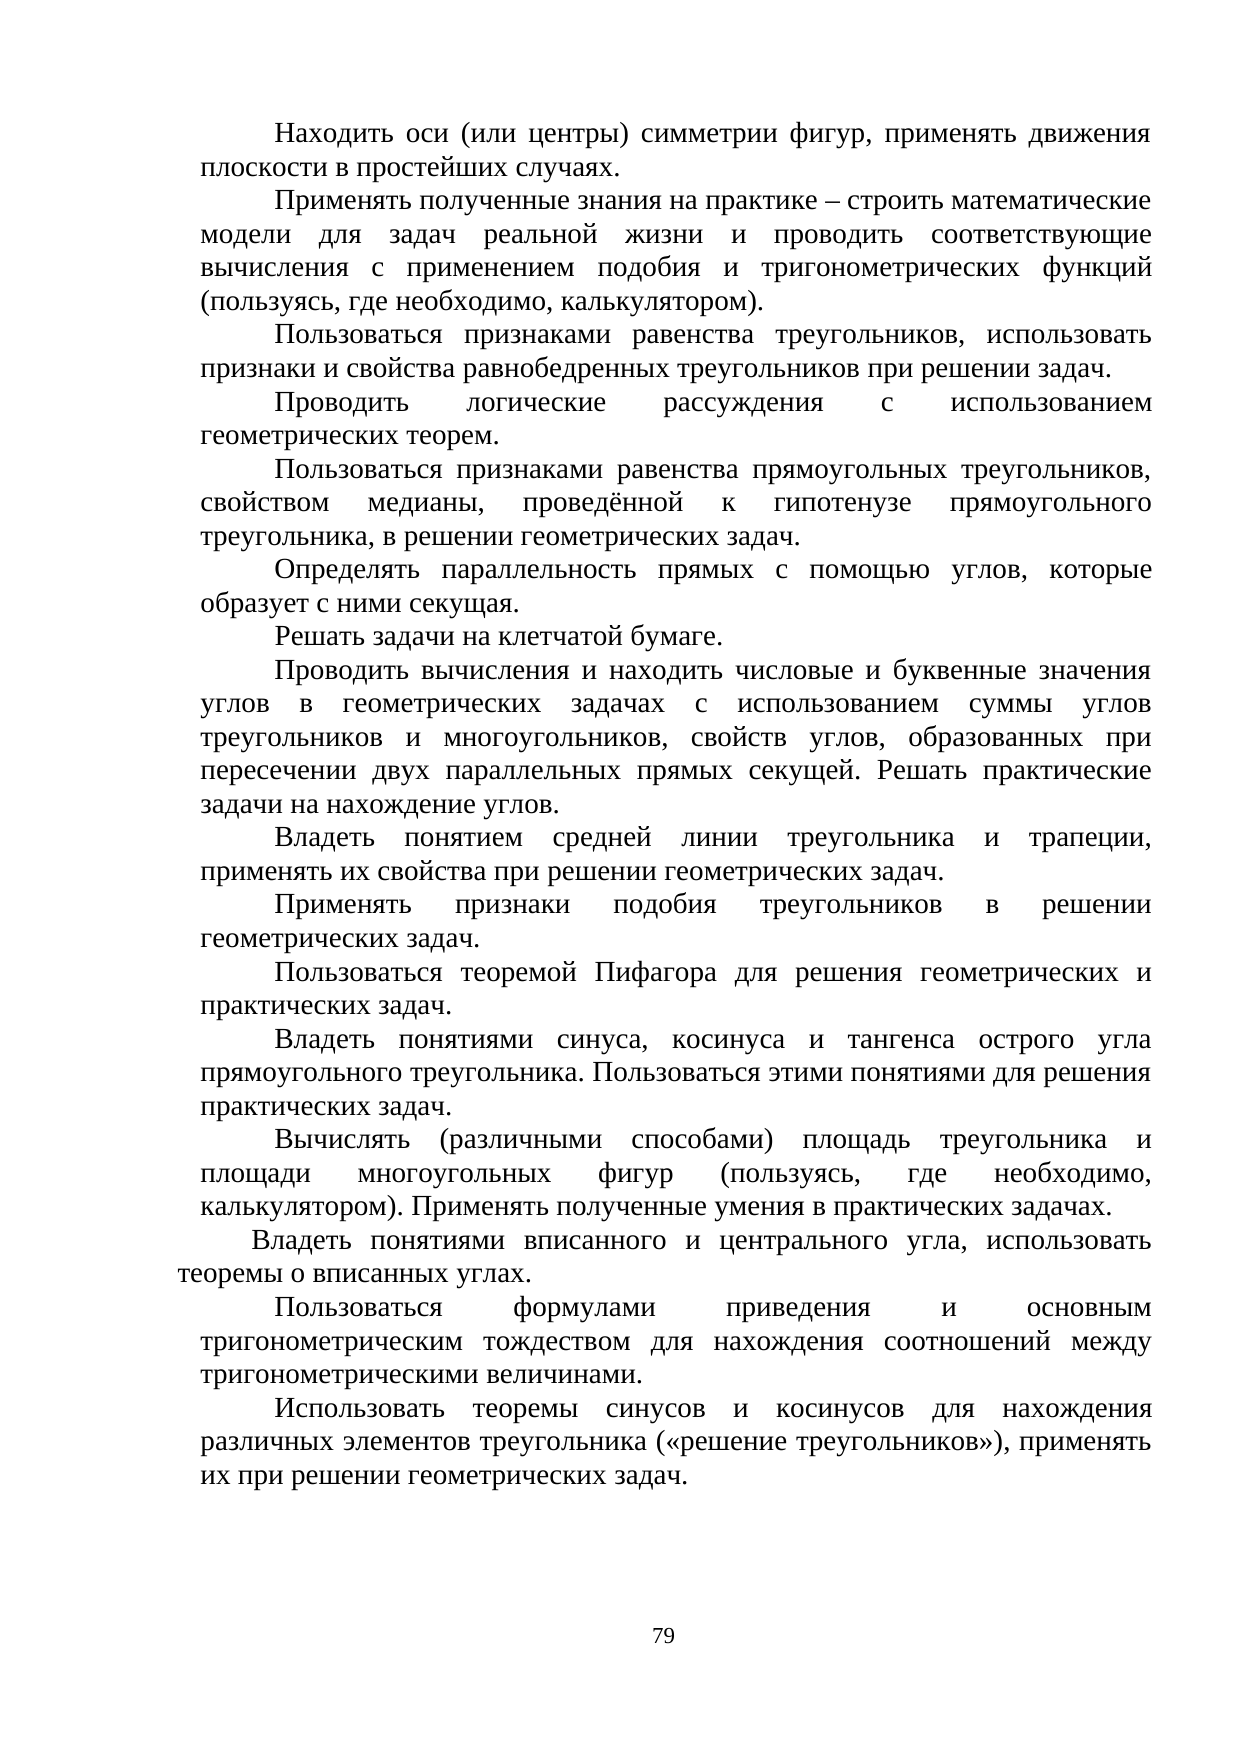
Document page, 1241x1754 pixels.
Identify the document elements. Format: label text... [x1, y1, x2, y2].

text Проводить логические рассуждения с использованием геометрических теорем. [200, 384, 1152, 451]
text Владеть понятиями синуса, косинуса и тангенса острого угла прямоугольного треугольника. Пользоваться этими понятиями для решения практических задач. [200, 1021, 1152, 1121]
text Использовать теоремы синусов и косинусов для нахождения различных элементов треугольника («решение треугольников»), применять их при решении геометрических задач. [200, 1390, 1152, 1490]
text Применять признаки подобия треугольников в решении геометрических задач. [200, 887, 1152, 954]
text Владеть понятием средней линии треугольника и трапеции, применять их свойства при решении геометрических задач. [200, 819, 1152, 887]
text Применять полученные знания на практике – строить математические модели для задач реальной жизни и проводить соответствующие вычисления с применением подобия и тригонометрических функций (пользуясь, где необходимо, калькулятором). [200, 182, 1152, 317]
text Решать задачи на клетчатой бумаге. [274, 618, 1163, 652]
text Пользоваться теоремой Пифагора для решения геометрических и практических задач. [200, 954, 1152, 1021]
text Пользоваться признаками равенства треугольников, использовать признаки и свойства равнобедренных треугольников при решении задач. [200, 317, 1152, 384]
text Определять параллельность прямых с помощью углов, которые образует с ними секущая. [200, 551, 1152, 618]
text Находить оси (или центры) симметрии фигур, применять движения плоскости в простейших случаях. [200, 115, 1152, 182]
text Владеть понятиями вписанного и центрального угла, использовать теоремы о вписанных углах. [177, 1222, 1152, 1289]
text Пользоваться формулами приведения и основным тригонометрическим тождеством для нахождения соотношений между тригонометрическими величинами. [200, 1289, 1152, 1390]
text Пользоваться признаками равенства прямоугольных треугольников, свойством медианы, проведённой к гипотенузе прямоугольного треугольника, в решении геометрических задач. [200, 451, 1152, 551]
text Вычислять (различными способами) площадь треугольника и площади многоугольных фигур (пользуясь, где необходимо, калькулятором). Применять полученные умения в практических задачах. [200, 1121, 1152, 1222]
text Проводить вычисления и находить числовые и буквенные значения углов в геометрических задачах с использованием суммы углов треугольников и многоугольников, свойств углов, образованных при пересечении двух параллельных прямых секущей. Решать практические задачи на нахождение углов. [200, 652, 1152, 819]
